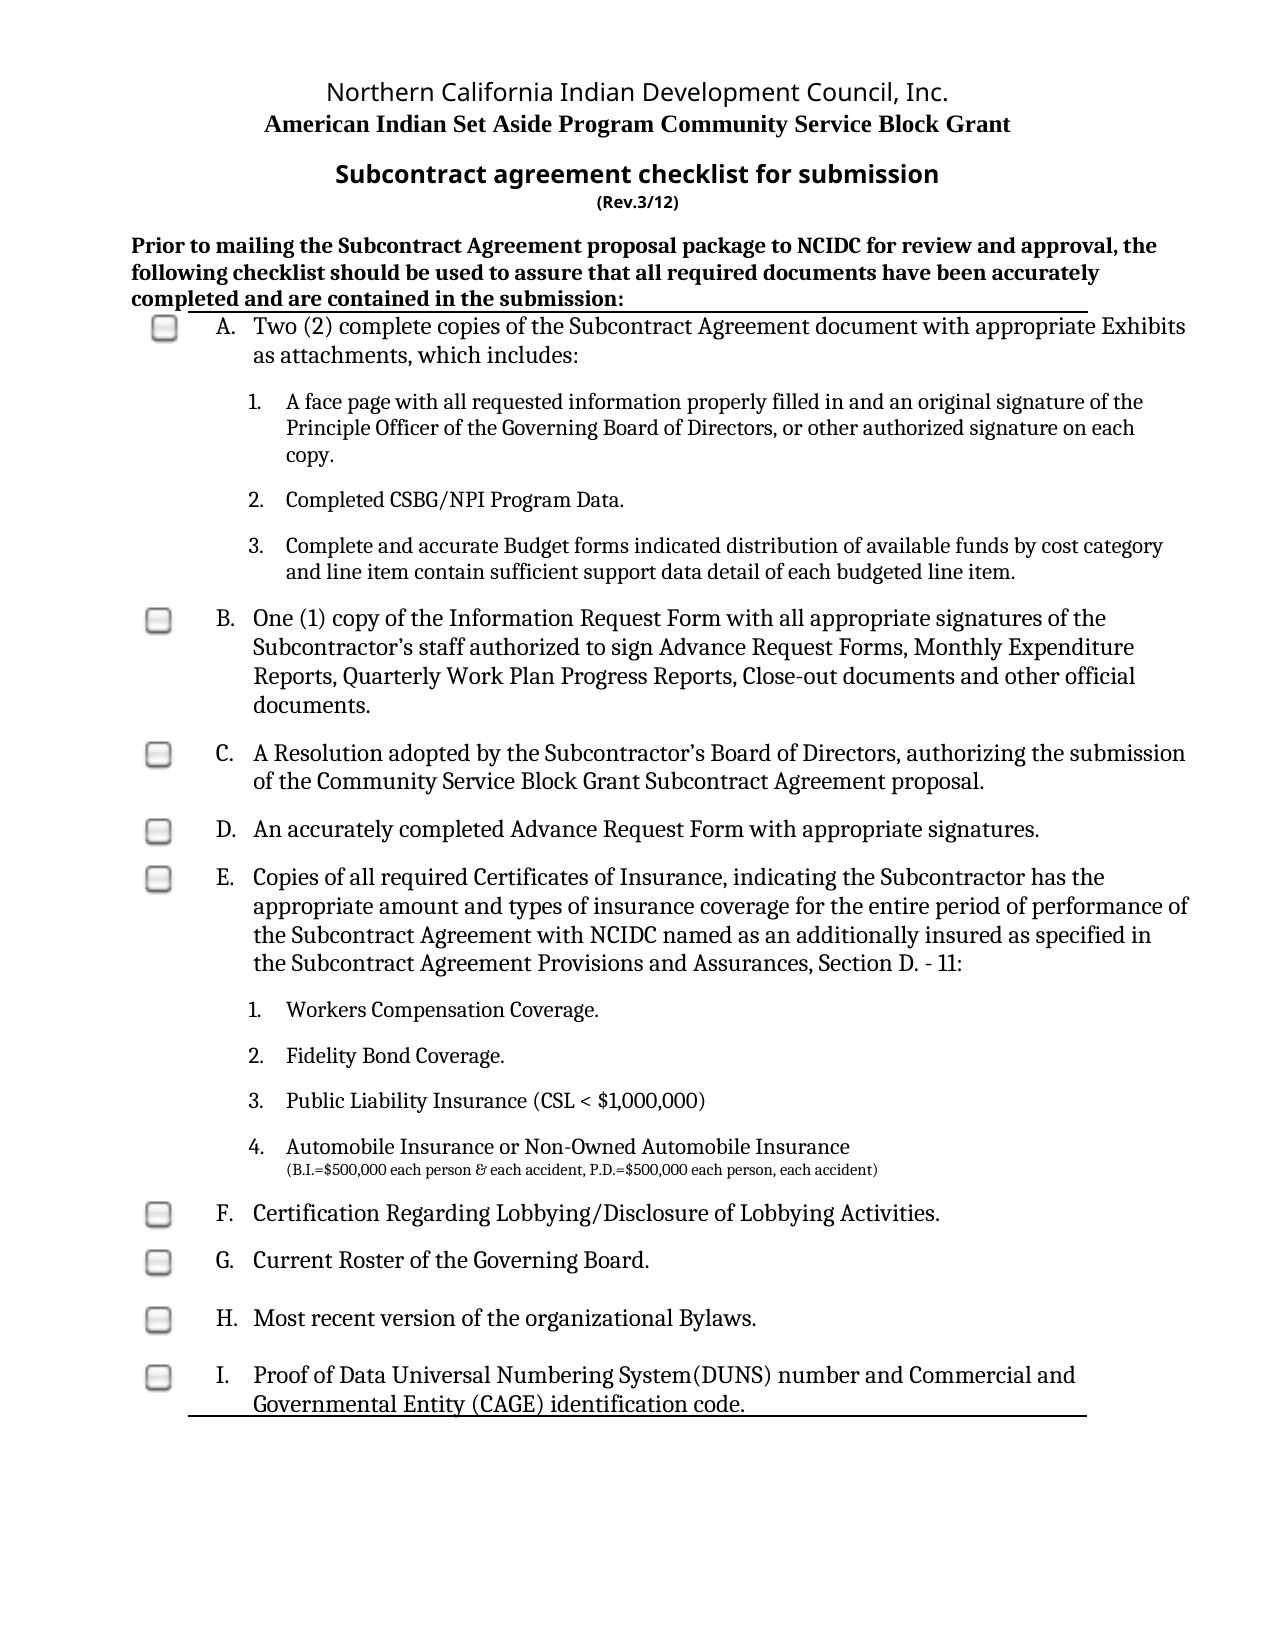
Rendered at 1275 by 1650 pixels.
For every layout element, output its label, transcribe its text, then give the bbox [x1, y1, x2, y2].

table_cell F. Certification Regarding Lobbying/Disclosure of Lobbying Activities. [200, 1199, 1200, 1246]
table_cell [131, 863, 199, 1198]
table_cell [131, 1199, 199, 1246]
table_cell [131, 739, 199, 815]
table_header A. Two (2) complete copies of the Subcontract Agreement document with appropriate Exhibits as attachments, which includes: A face page with all requested information properly filled in and an original signature of the Principle Officer of the Governing Board of Directors, or other authorized signature on each copy. Completed CSBG/NPI Program Data. Complete and accurate Budget forms indicated distribution of available funds by cost category and line item contain sufficient support data detail of each budgeted line item. [200, 312, 1200, 604]
table_cell [131, 604, 199, 738]
table_cell [131, 815, 199, 863]
table_cell B. One (1) copy of the Information Request Form with all appropriate signatures of the Subcontractor’s staff authorized to sign Advance Request Forms, Monthly Expenditure Reports, Quarterly Work Plan Progress Reports, Close-out documents and other official documents. [200, 604, 1200, 738]
table_cell [131, 1304, 199, 1361]
table_cell D. An accurately completed Advance Request Form with appropriate signatures. [200, 815, 1200, 863]
table_cell C. A Resolution adopted by the Subcontractor’s Board of Directors, authorizing the submission of the Community Service Block Grant Subcontract Agreement proposal. [200, 739, 1200, 815]
table_cell E. Copies of all required Certificates of Insurance, indicating the Subcontractor has the appropriate amount and types of insurance coverage for the entire period of performance of the Subcontract Agreement with NCIDC named as an additionally insured as specified in the Subcontract Agreement Provisions and Assurances, Section D. - 11: Workers Compensation Coverage. Fidelity Bond Coverage. Public Liability Insurance (CSL < $1,000,000) Automobile Insurance or Non-Owned Automobile Insurance (B.I.=$500,000 each person & each accident, P.D.=$500,000 each person, each accident) [200, 863, 1200, 1198]
table_cell [131, 1361, 199, 1419]
table_cell G. Current Roster of the Governing Board. [200, 1246, 1200, 1304]
table_cell [131, 1246, 199, 1304]
table_cell I. Proof of Data Universal Numbering System(DUNS) number and Commercial and Governmental Entity (CAGE) identification code. [200, 1361, 1200, 1419]
text Prior to mailing the Subcontract Agreement proposal package to NCIDC for review and approval, the following checklist should be used to assure that all required documents have been accurately completed and are contained in the submission: [131, 233, 1209, 312]
table_header [131, 312, 199, 604]
table_cell H. Most recent version of the organizational Bylaws. [200, 1304, 1200, 1361]
